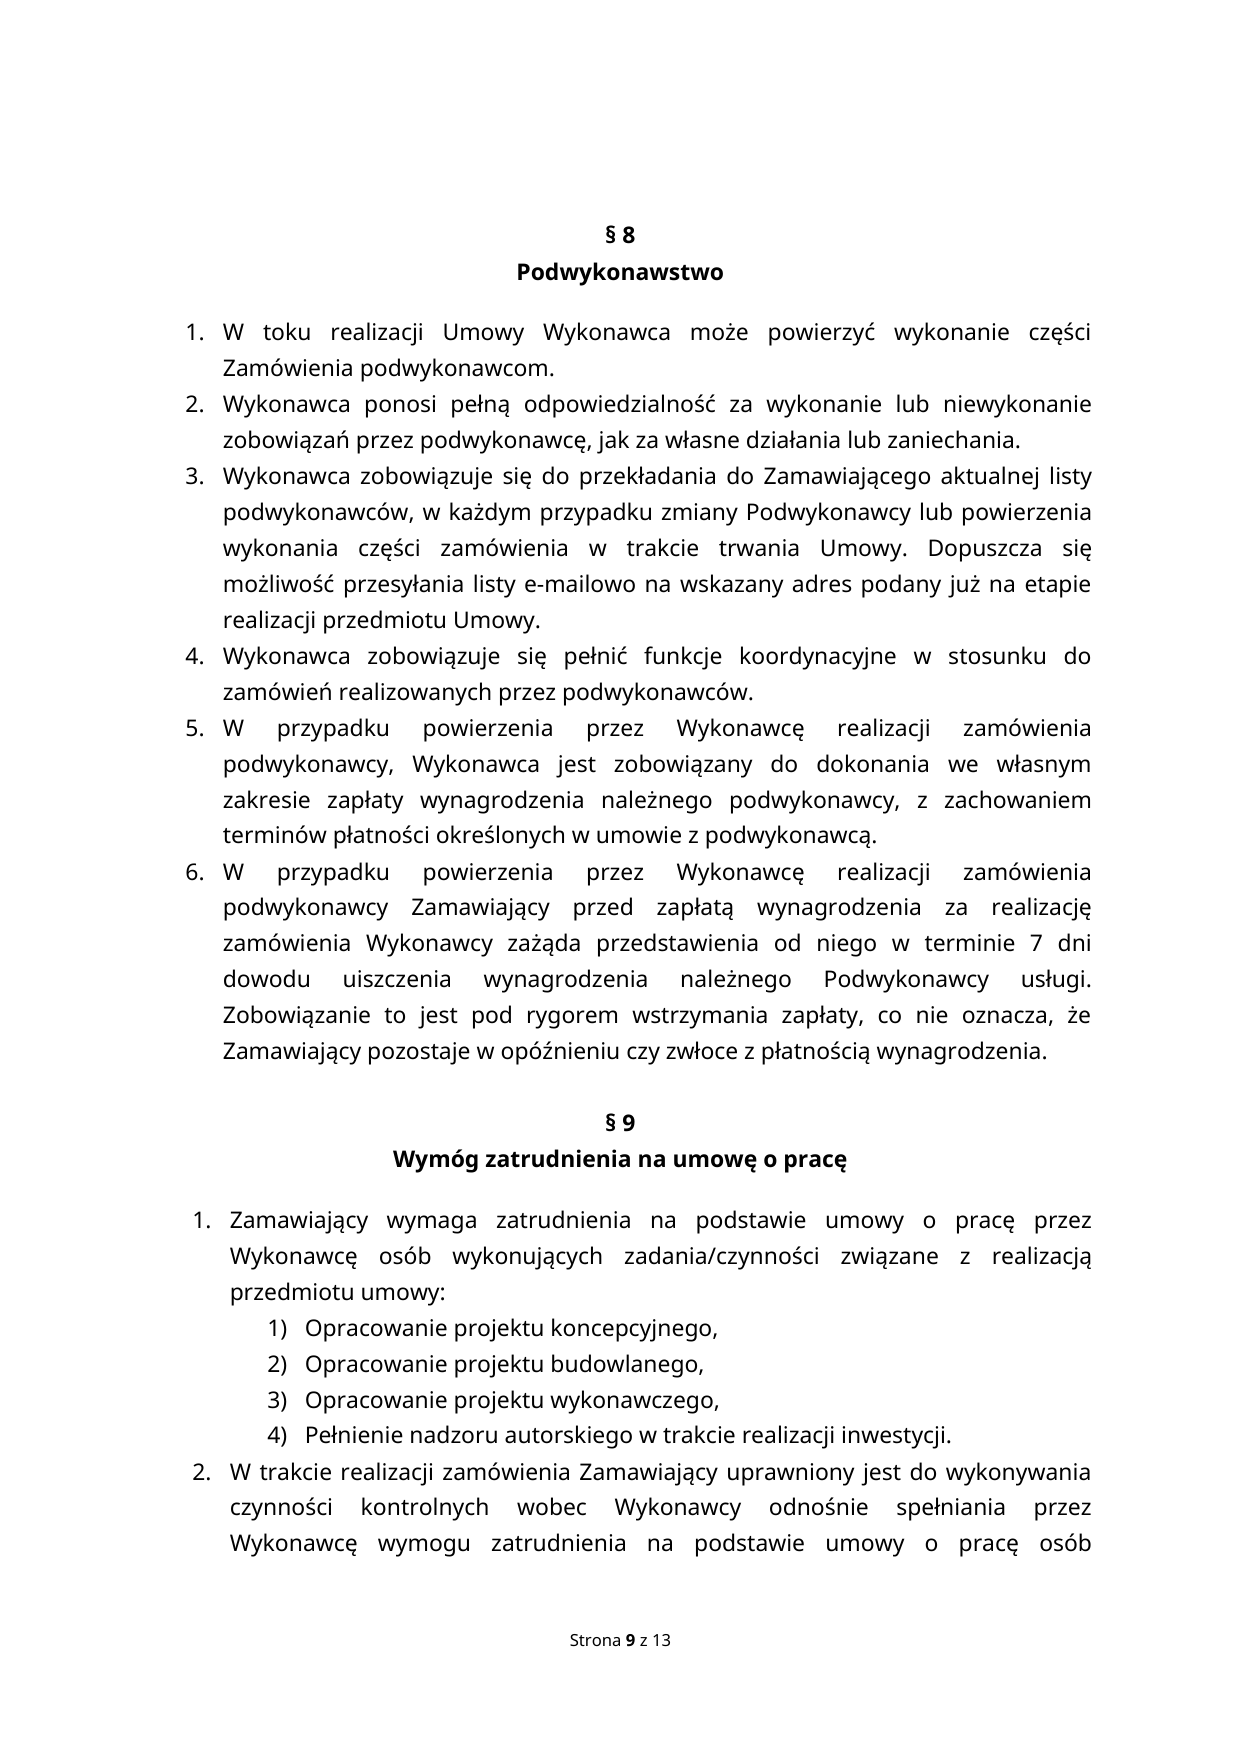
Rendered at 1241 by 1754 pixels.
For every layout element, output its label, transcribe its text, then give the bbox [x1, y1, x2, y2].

list Wykonawca zobowiązuje się pełnić funkcje koordynacyjne w stosunku do zamówień realizowanych przez podwykonawców. [185, 640, 1093, 707]
list W toku realizacji Umowy Wykonawca może powierzyć wykonanie części Zamówienia podwykonawcom. [185, 316, 1093, 383]
list Pełnienie nadzoru autorskiego w trakcie realizacji inwestycji. [267, 1419, 1093, 1451]
list W przypadku powierzenia przez Wykonawcę realizacji zamówienia podwykonawcy Zamawiający przed zapłatą wynagrodzenia za realizację zamówienia Wykonawcy zażąda przedstawienia od niego w terminie 7 dni dowodu uiszczenia wynagrodzenia należnego Podwykonawcy usługi. Zobowiązanie to jest pod rygorem wstrzymania zapłaty, co nie oznacza, że Zamawiający pozostaje w opóźnieniu czy zwłoce z płatnością wynagrodzenia. [185, 855, 1093, 1066]
text § 9 [148, 1107, 1093, 1138]
list W przypadku powierzenia przez Wykonawcę realizacji zamówienia podwykonawcy, Wykonawca jest zobowiązany do dokonania we własnym zakresie zapłaty wynagrodzenia należnego podwykonawcy, z zachowaniem terminów płatności określonych w umowie z podwykonawcą. [185, 712, 1093, 851]
text § 8 [148, 219, 1093, 251]
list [192, 1455, 1093, 1558]
text Podwykonawstwo [148, 255, 1093, 287]
list Wykonawca ponosi pełną odpowiedzialność za wykonanie lub niewykonanie zobowiązań przez podwykonawcę, jak za własne działania lub zaniechania. [185, 388, 1093, 455]
list Zamawiający wymaga zatrudnienia na podstawie umowy o pracę przez Wykonawcę osób wykonujących zadania/czynności związane z realizacją przedmiotu umowy: [192, 1204, 1093, 1307]
list Opracowanie projektu koncepcyjnego, [267, 1312, 1093, 1343]
text Wymóg zatrudnienia na umowę o pracę [148, 1143, 1093, 1174]
list Wykonawca zobowiązuje się do przekładania do Zamawiającego aktualnej listy podwykonawców, w każdym przypadku zmiany Podwykonawcy lub powierzenia wykonania części zamówienia w trakcie trwania Umowy. Dopuszcza się możliwość przesyłania listy e-mailowo na wskazany adres podany już na etapie realizacji przedmiotu Umowy. [185, 460, 1093, 635]
list Opracowanie projektu budowlanego, [267, 1348, 1093, 1379]
list Opracowanie projektu wykonawczego, [267, 1383, 1093, 1415]
